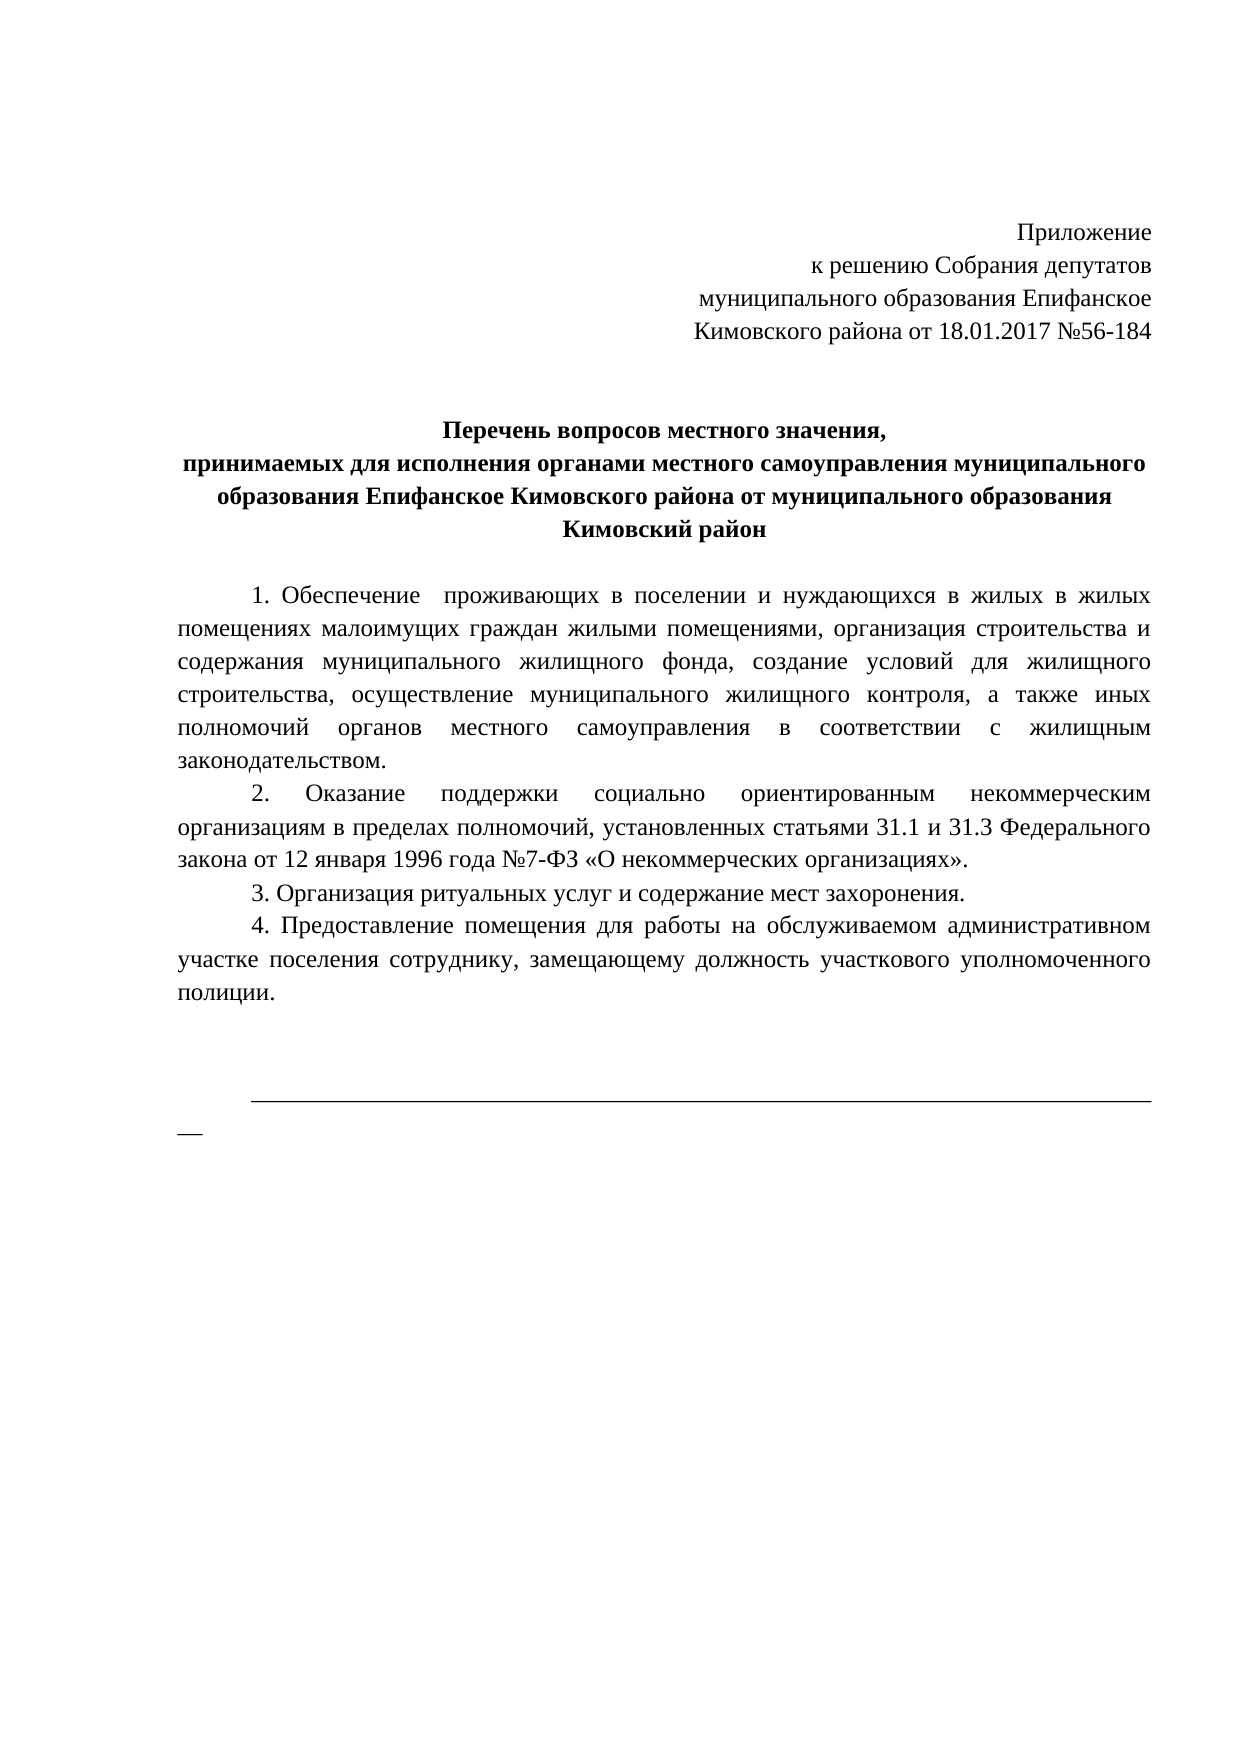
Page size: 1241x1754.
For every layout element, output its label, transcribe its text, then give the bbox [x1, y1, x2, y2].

text 1. Обеспечение проживающих в поселении и нуждающихся в жилых в жилых помещениях малоимущих граждан жилыми помещениями, организация строительства и содержания муниципального жилищного фонда, создание условий для жилищного строительства, осуществление муниципального жилищного контроля, а также иных полномочий органов местного самоуправления в соответствии с жилищным законодательством. [177, 580, 1152, 774]
text Перечень вопросов местного значения, [177, 415, 1152, 444]
text муниципального образования Епифанское [177, 283, 1152, 312]
text 3. Организация ритуальных услуг и содержание мест захоронения. [177, 878, 1152, 906]
text к решению Собрания депутатов [177, 250, 1152, 279]
text образования Епифанское Кимовского района от муниципального образования Кимовский район [177, 481, 1152, 543]
text Приложение [177, 217, 1152, 246]
text __________________________________________________________________________ [177, 1076, 1152, 1137]
text 2. Оказание поддержки социально ориентированным некоммерческим организациям в пределах полномочий, установленных статьями 31.1 и 31.3 Федерального закона от 12 января 1996 года №7-ФЗ «О некоммерческих организациях». [177, 778, 1152, 873]
text 4. Предоставление помещения для работы на обслуживаемом административном участке поселения сотруднику, замещающему должность участкового уполномоченного полиции. [177, 911, 1152, 1005]
text Кимовского района от 18.01.2017 №56-184 [177, 316, 1152, 345]
text принимаемых для исполнения органами местного самоуправления муниципального [177, 448, 1152, 477]
